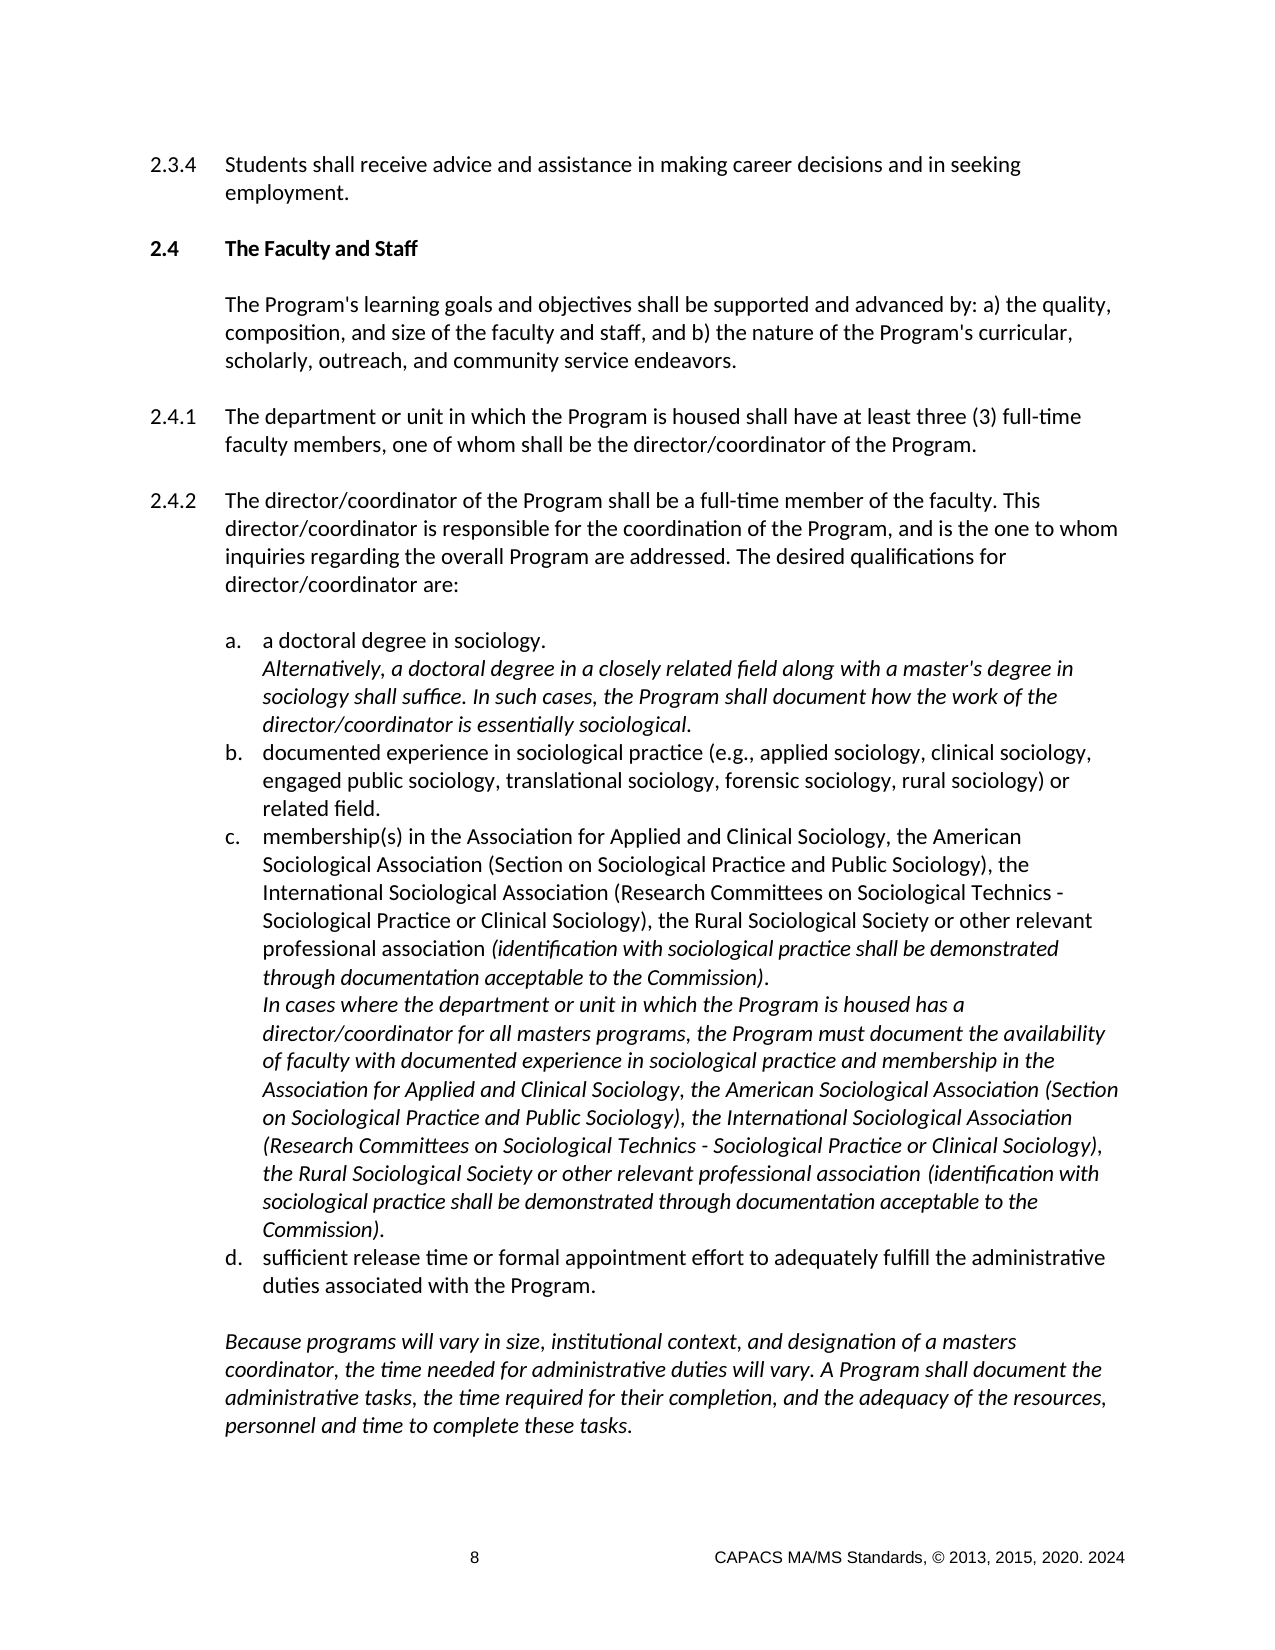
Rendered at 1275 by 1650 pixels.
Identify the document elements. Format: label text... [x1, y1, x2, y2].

list membership(s) in the Association for Applied and Clinical Sociology, the American Sociological Association (Section on Sociological Practice and Public Sociology), the International Sociological Association (Research Committees on Sociological Technics - Sociological Practice or Clinical Sociology), the Rural Sociological Society or other relevant professional association (identification with sociological practice shall be demonstrated through documentation acceptable to the Commission). [225, 822, 1125, 991]
list documented experience in sociological practice (e.g., applied sociology, clinical sociology, engaged public sociology, translational sociology, forensic sociology, rural sociology) or related field. [225, 738, 1125, 822]
text Because programs will vary in size, institutional context, and designation of a masters coordinator, the time needed for administrative duties will vary. A Program shall document the administrative tasks, the time required for their completion, and the adequacy of the resources, personnel and time to complete these tasks. [150, 1327, 1125, 1439]
text 2.4.2 The director/coordinator of the Program shall be a full-time member of the faculty. This director/coordinator is responsible for the coordination of the Program, and is the one to whom inquiries regarding the overall Program are addressed. The desired qualifications for director/coordinator are: [150, 486, 1125, 598]
text The Program's learning goals and objectives shall be supported and advanced by: a) the quality, composition, and size of the faculty and staff, and b) the nature of the Program's curricular, scholarly, outreach, and community service endeavors. [225, 290, 1125, 374]
text Alternatively, a doctoral degree in a closely related field along with a master's degree in sociology shall suffice. In such cases, the Program shall document how the work of the director/coordinator is essentially sociological. [206, 654, 1125, 738]
text 2.3.4 Students shall receive advice and assistance in making career decisions and in seeking employment. [150, 150, 1125, 206]
text 2.4 The Faculty and Staff [150, 234, 1125, 262]
list a doctoral degree in sociology. [225, 626, 1125, 654]
text 2.4.1 The department or unit in which the Program is housed shall have at least three (3) full-time faculty members, one of whom shall be the director/coordinator of the Program. [150, 402, 1125, 458]
text In cases where the department or unit in which the Program is housed has a director/coordinator for all masters programs, the Program must document the availability of faculty with documented experience in sociological practice and membership in the Association for Applied and Clinical Sociology, the American Sociological Association (Section on Sociological Practice and Public Sociology), the International Sociological Association (Research Committees on Sociological Technics - Sociological Practice or Clinical Sociology), the Rural Sociological Society or other relevant professional association (identification with sociological practice shall be demonstrated through documentation acceptable to the Commission). [150, 991, 1125, 1243]
list sufficient release time or formal appointment effort to adequately fulfill the administrative duties associated with the Program. [225, 1243, 1125, 1299]
